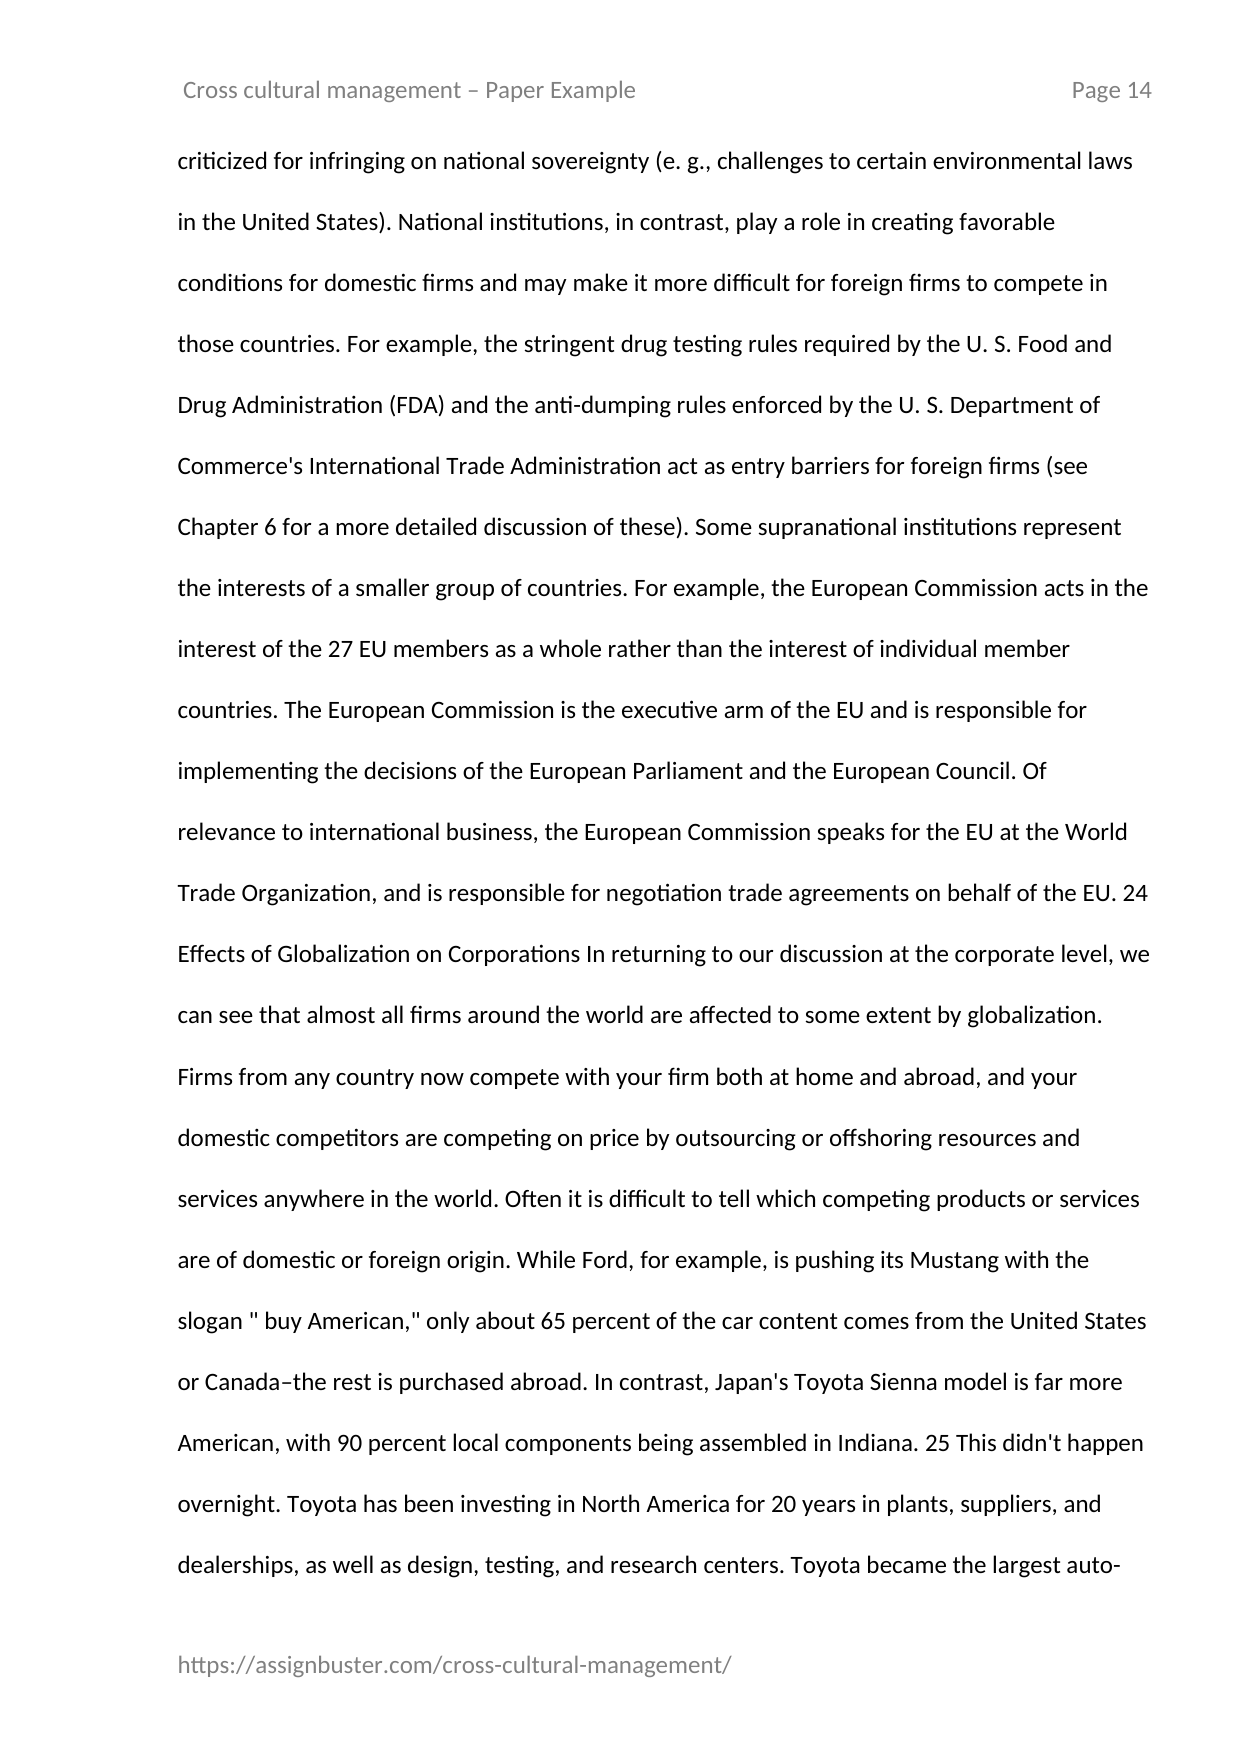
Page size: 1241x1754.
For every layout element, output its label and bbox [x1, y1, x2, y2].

text [177, 145, 1152, 1579]
